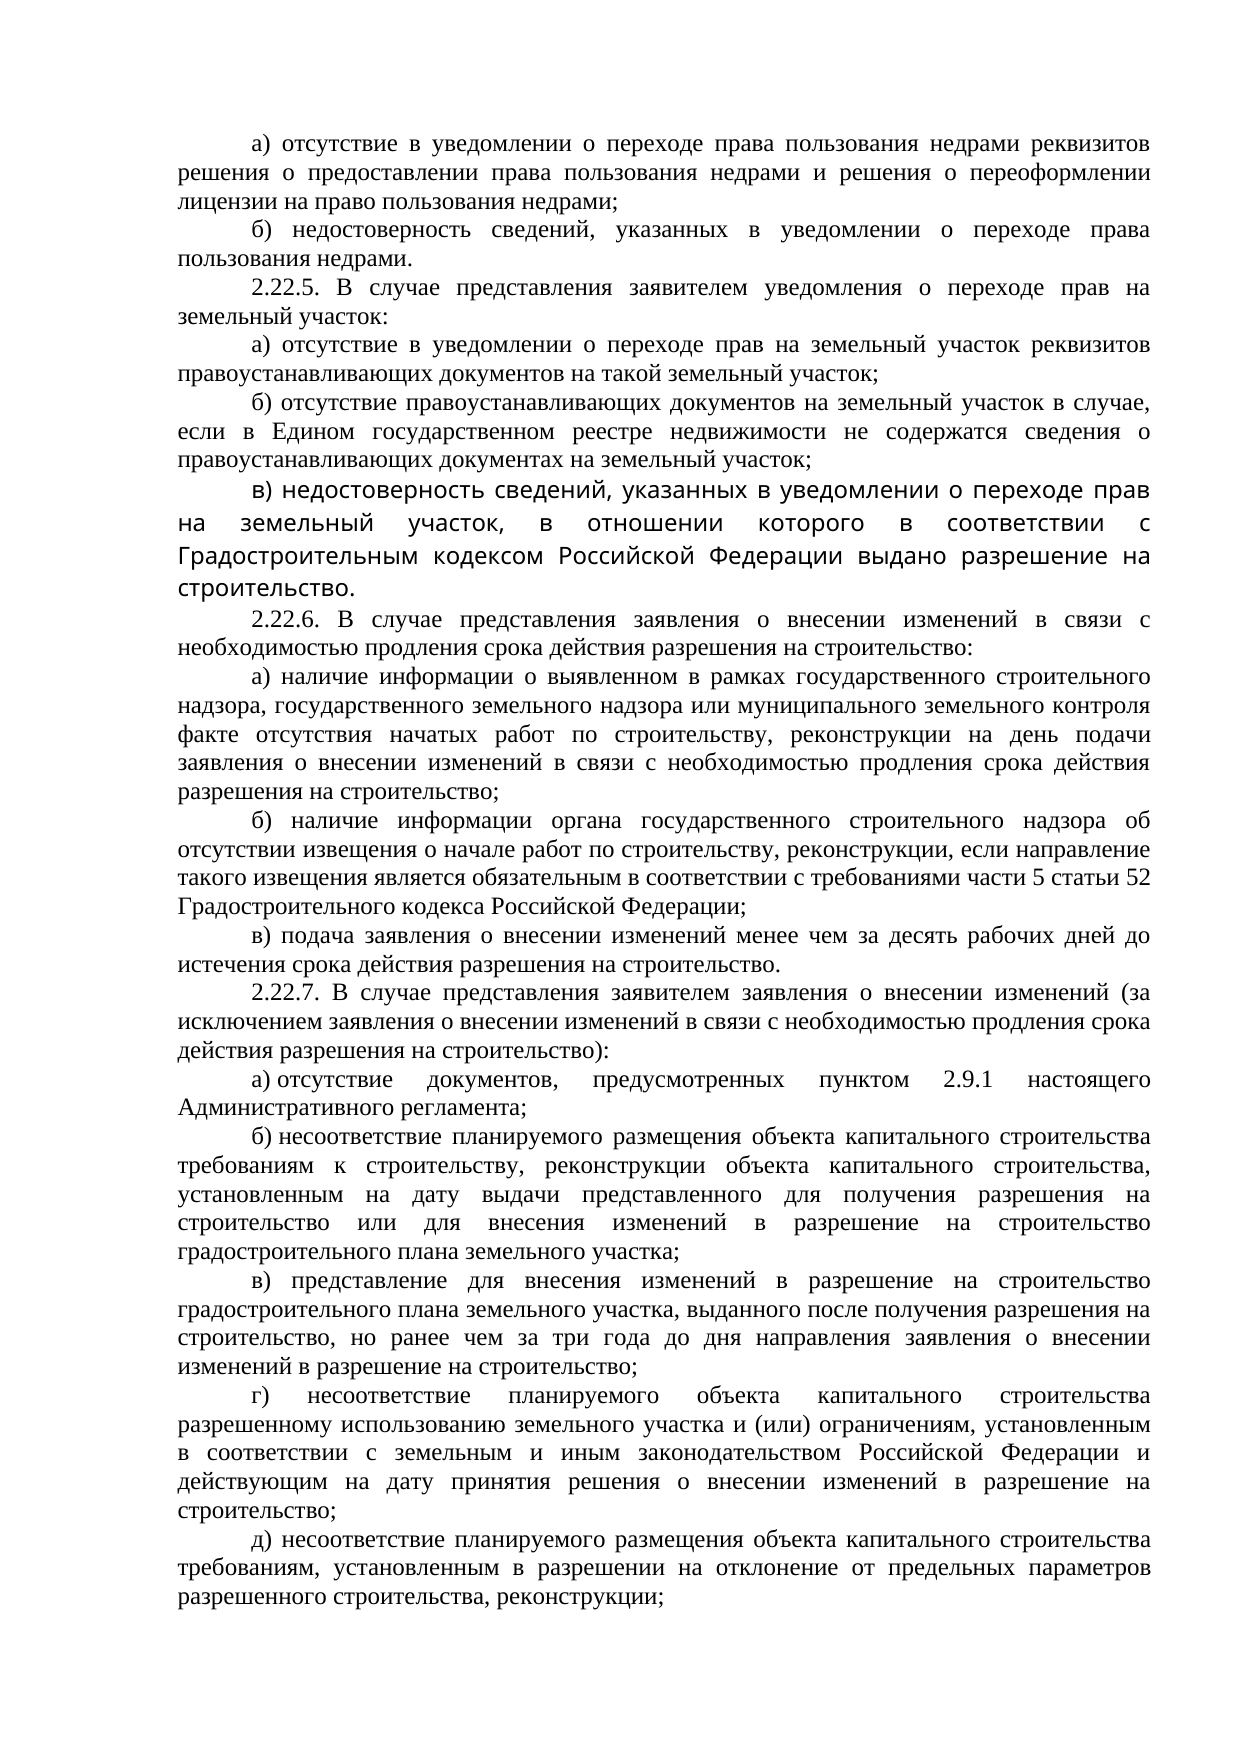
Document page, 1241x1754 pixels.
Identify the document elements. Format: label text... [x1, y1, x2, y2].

text а) отсутствие в уведомлении о переходе прав на земельный участок реквизитов правоустанавливающих документов на такой земельный участок; [177, 329, 1152, 387]
text б) наличие информации органа государственного строительного надзора об отсутствии извещения о начале работ по строительству, реконструкции, если направление такого извещения является обязательным в соответствии с требованиями части 5 статьи 52 Градостроительного кодекса Российской Федерации; [177, 805, 1152, 920]
text б) недостоверность сведений, указанных в уведомлении о переходе права пользования недрами. [177, 214, 1152, 272]
text в) подача заявления о внесении изменений менее чем за десять рабочих дней до истечения срока действия разрешения на строительство. [177, 920, 1152, 977]
text а) отсутствие в уведомлении о переходе права пользования недрами реквизитов решения о предоставлении права пользования недрами и решения о переоформлении лицензии на право пользования недрами; [177, 128, 1152, 214]
text 2.22.5. В случае представления заявителем уведомления о переходе прав на земельный участок: [177, 272, 1152, 329]
text г) несоответствие планируемого объекта капитального строительства разрешенному использованию земельного участка и (или) ограничениям, установленным в соответствии с земельным и иным законодательством Российской Федерации и действующим на дату принятия решения о внесении изменений в разрешение на строительство; [177, 1380, 1152, 1524]
text а) отсутствие документов, предусмотренных пунктом 2.9.1 настоящего Административного регламента; [177, 1064, 1152, 1121]
text б) отсутствие правоустанавливающих документов на земельный участок в случае, если в Едином государственном реестре недвижимости не содержатся сведения о правоустанавливающих документах на земельный участок; [177, 387, 1152, 473]
text в) представление для внесения изменений в разрешение на строительство градостроительного плана земельного участка, выданного после получения разрешения на строительство, но ранее чем за три года до дня направления заявления о внесении изменений в разрешение на строительство; [177, 1265, 1152, 1380]
text 2.22.6. В случае представления заявления о внесении изменений в связи с необходимостью продления срока действия разрешения на строительство: [177, 604, 1152, 661]
text в) недостоверность сведений, указанных в уведомлении о переходе прав на земельный участок, в отношении которого в соответствии с Градостроительным кодексом Российской Федерации выдано разрешение на строительство. [177, 473, 1152, 604]
text б) несоответствие планируемого размещения объекта капитального строительства требованиям к строительству, реконструкции объекта капитального строительства, установленным на дату выдачи представленного для получения разрешения на строительство или для внесения изменений в разрешение на строительство градостроительного плана земельного участка; [177, 1121, 1152, 1265]
text д) несоответствие планируемого размещения объекта капитального строительства требованиям, установленным в разрешении на отклонение от предельных параметров разрешенного строительства, реконструкции; [177, 1524, 1152, 1610]
text а) наличие информации о выявленном в рамках государственного строительного надзора, государственного земельного надзора или муниципального земельного контроля факте отсутствия начатых работ по строительству, реконструкции на день подачи заявления о внесении изменений в связи с необходимостью продления срока действия разрешения на строительство; [177, 661, 1152, 805]
text 2.22.7. В случае представления заявителем заявления о внесении изменений (за исключением заявления о внесении изменений в связи с необходимостью продления срока действия разрешения на строительство): [177, 977, 1152, 1064]
